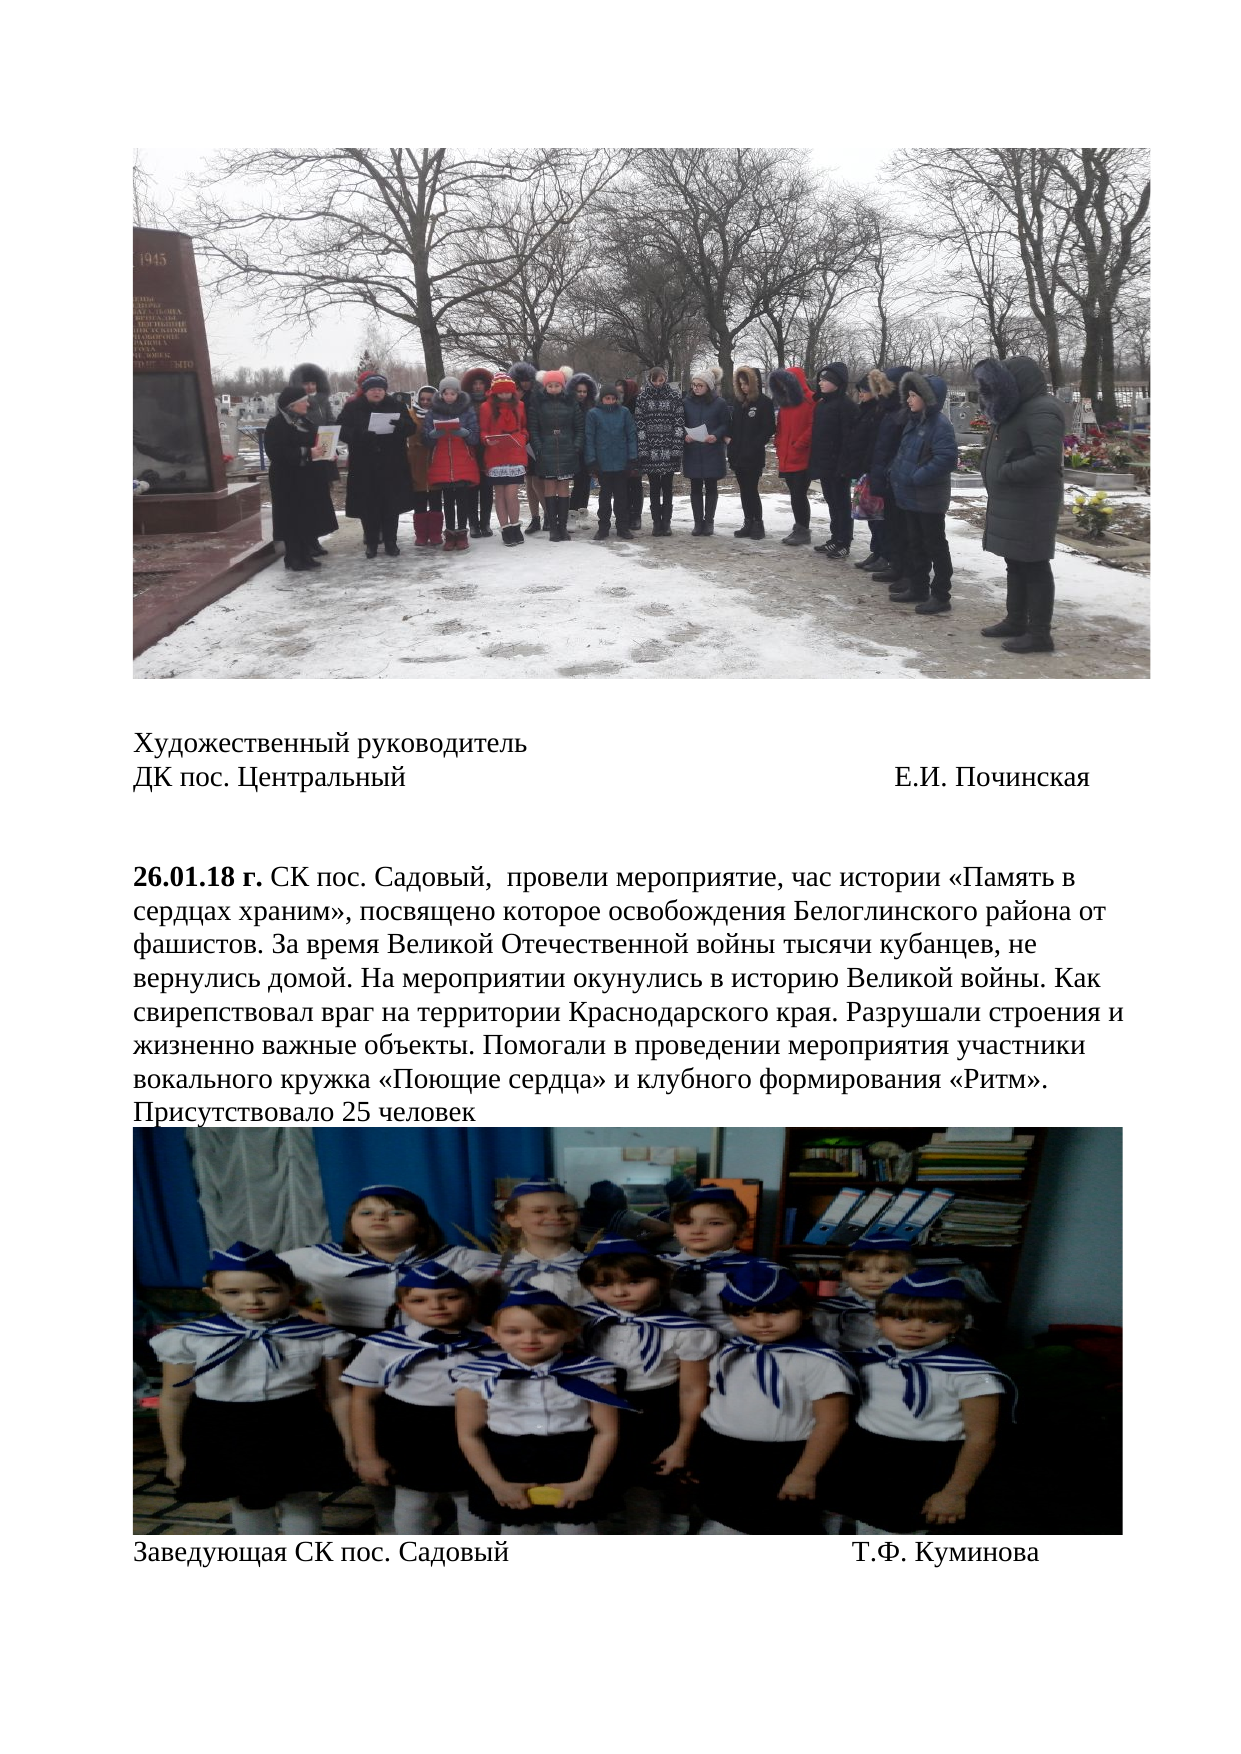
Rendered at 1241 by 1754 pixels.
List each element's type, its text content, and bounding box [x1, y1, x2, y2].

text Художественный руководитель [133, 725, 1152, 759]
picture [132, 148, 1151, 679]
text ДК пос. Центральный Е.И. Починская [133, 759, 1152, 792]
picture [132, 1127, 1123, 1535]
text Заведующая СК пос. Садовый Т.Ф. Куминова [133, 1534, 1152, 1568]
